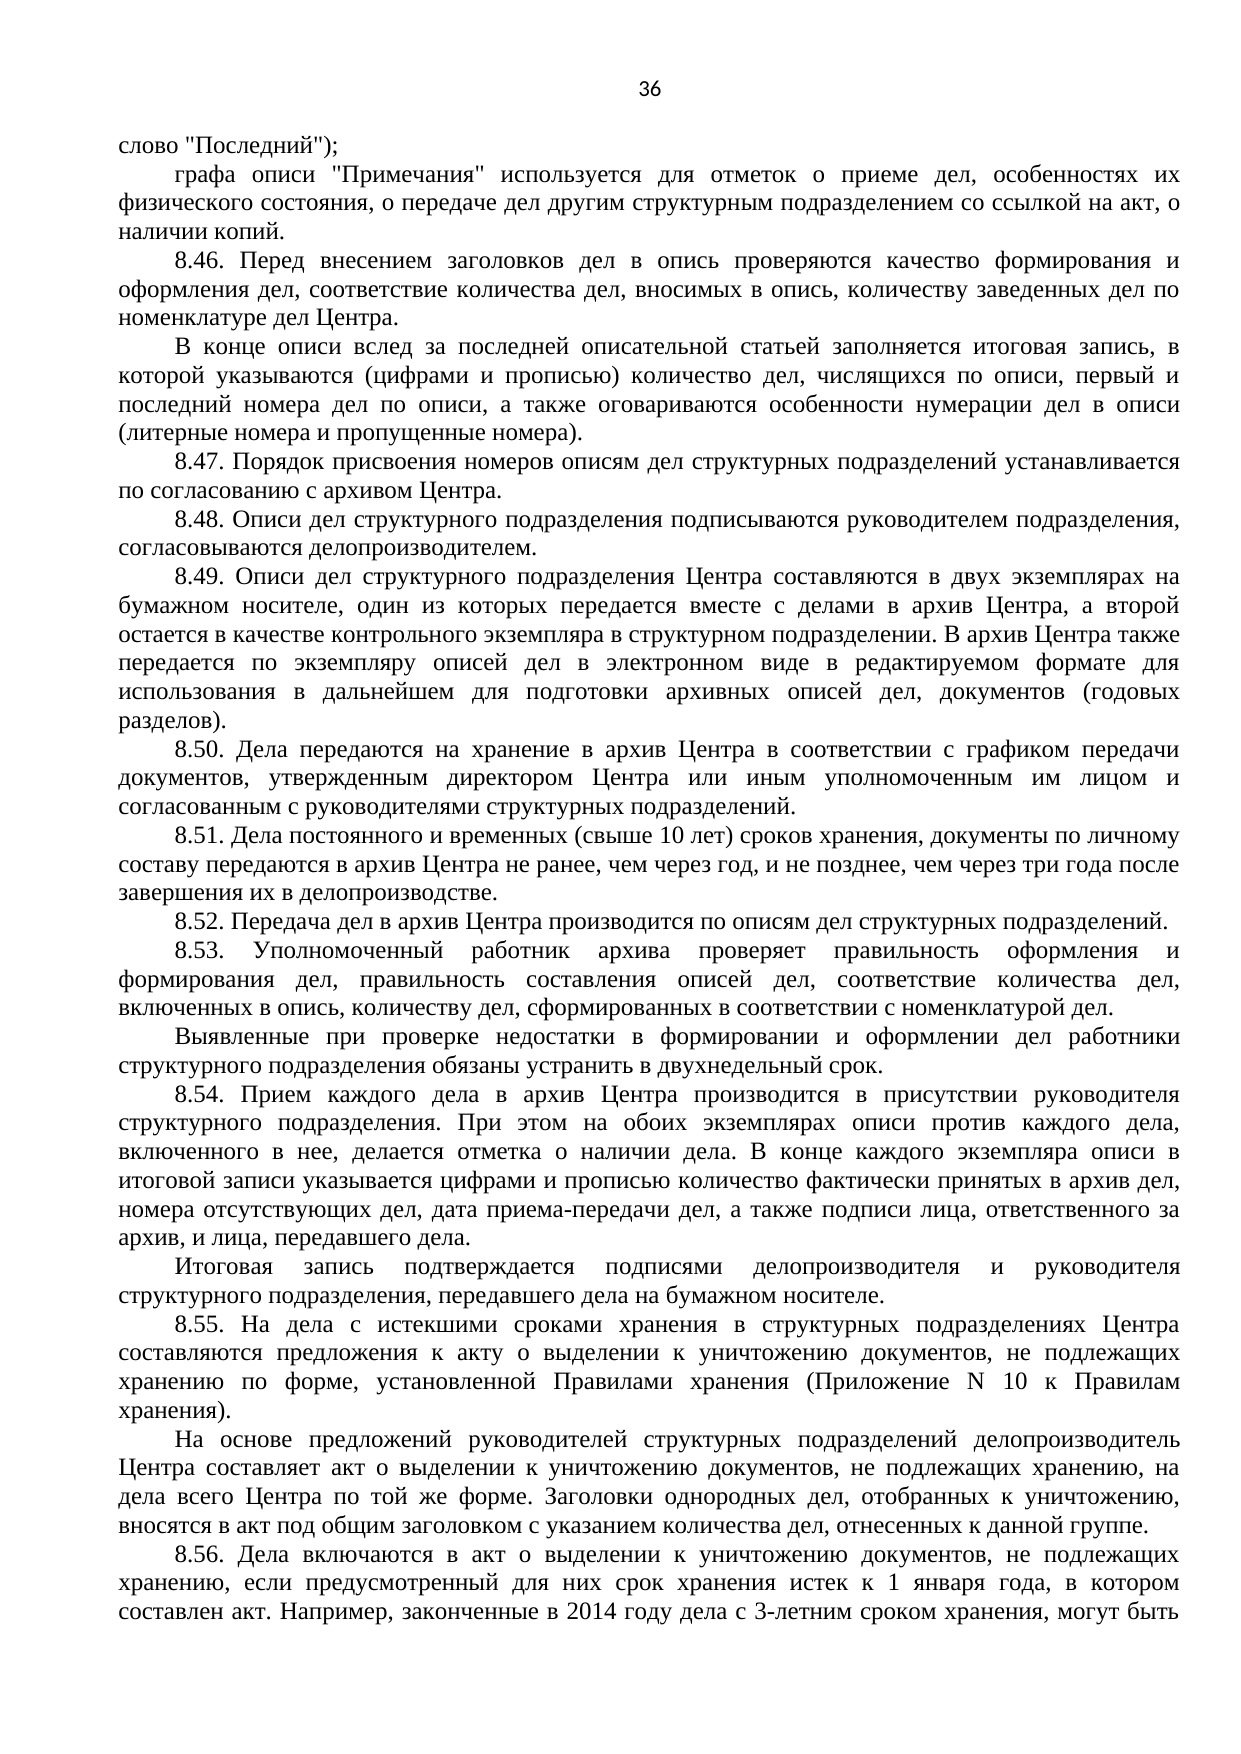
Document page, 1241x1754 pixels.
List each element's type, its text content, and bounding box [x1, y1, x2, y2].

text 8.53. Уполномоченный работник архива проверяет правильность оформления и формирования дел, правильность составления описей дел, соответствие количества дел, включенных в опись, количеству дел, сформированных в соответствии с номенклатурой дел. [118, 935, 1181, 1021]
text графа описи "Примечания" используется для отметок о приеме дел, особенностях их физического состояния, о передаче дел другим структурным подразделением со ссылкой на акт, о наличии копий. [118, 159, 1181, 245]
text 8.46. Перед внесением заголовков дел в опись проверяются качество формирования и оформления дел, соответствие количества дел, вносимых в опись, количеству заведенных дел по номенклатуре дел Центра. [118, 245, 1181, 331]
text В конце описи вслед за последней описательной статьей заполняется итоговая запись, в которой указываются (цифрами и прописью) количество дел, числящихся по описи, первый и последний номера дел по описи, а также оговариваются особенности нумерации дел в описи (литерные номера и пропущенные номера). [118, 331, 1181, 446]
text 8.50. Дела передаются на хранение в архив Центра в соответствии с графиком передачи документов, утвержденным директором Центра или иным уполномоченным им лицом и согласованным с руководителями структурных подразделений. [118, 734, 1181, 820]
text 8.54. Прием каждого дела в архив Центра производится в присутствии руководителя структурного подразделения. При этом на обоих экземплярах описи против каждого дела, включенного в нее, делается отметка о наличии дела. В конце каждого экземпляра описи в итоговой записи указывается цифрами и прописью количество фактически принятых в архив дел, номера отсутствующих дел, дата приема-передачи дел, а также подписи лица, ответственного за архив, и лица, передавшего дела. [118, 1079, 1181, 1251]
text 8.52. Передача дел в архив Центра производится по описям дел структурных подразделений. [118, 906, 1181, 935]
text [118, 130, 1181, 159]
text 8.48. Описи дел структурного подразделения подписываются руководителем подразделения, согласовываются делопроизводителем. [118, 504, 1181, 561]
text Итоговая запись подтверждается подписями делопроизводителя и руководителя структурного подразделения, передавшего дела на бумажном носителе. [118, 1251, 1181, 1309]
text На основе предложений руководителей структурных подразделений делопроизводитель Центра составляет акт о выделении к уничтожению документов, не подлежащих хранению, на дела всего Центра по той же форме. Заголовки однородных дел, отобранных к уничтожению, вносятся в акт под общим заголовком с указанием количества дел, отнесенных к данной группе. [118, 1424, 1181, 1539]
text Выявленные при проверке недостатки в формировании и оформлении дел работники структурного подразделения обязаны устранить в двухнедельный срок. [118, 1021, 1181, 1079]
text 8.51. Дела постоянного и временных (свыше 10 лет) сроков хранения, документы по личному составу передаются в архив Центра не ранее, чем через год, и не позднее, чем через три года после завершения их в делопроизводстве. [118, 820, 1181, 906]
text 8.55. На дела с истекшими сроками хранения в структурных подразделениях Центра составляются предложения к акту о выделении к уничтожению документов, не подлежащих хранению по форме, установленной Правилами хранения (Приложение N 10 к Правилам хранения). [118, 1309, 1181, 1424]
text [118, 1539, 1181, 1625]
text 8.47. Порядок присвоения номеров описям дел структурных подразделений устанавливается по согласованию с архивом Центра. [118, 446, 1181, 504]
text 8.49. Описи дел структурного подразделения Центра составляются в двух экземплярах на бумажном носителе, один из которых передается вместе с делами в архив Центра, а второй остается в качестве контрольного экземпляра в структурном подразделении. В архив Центра также передается по экземпляру описей дел в электронном виде в редактируемом формате для использования в дальнейшем для подготовки архивных описей дел, документов (годовых разделов). [118, 561, 1181, 734]
